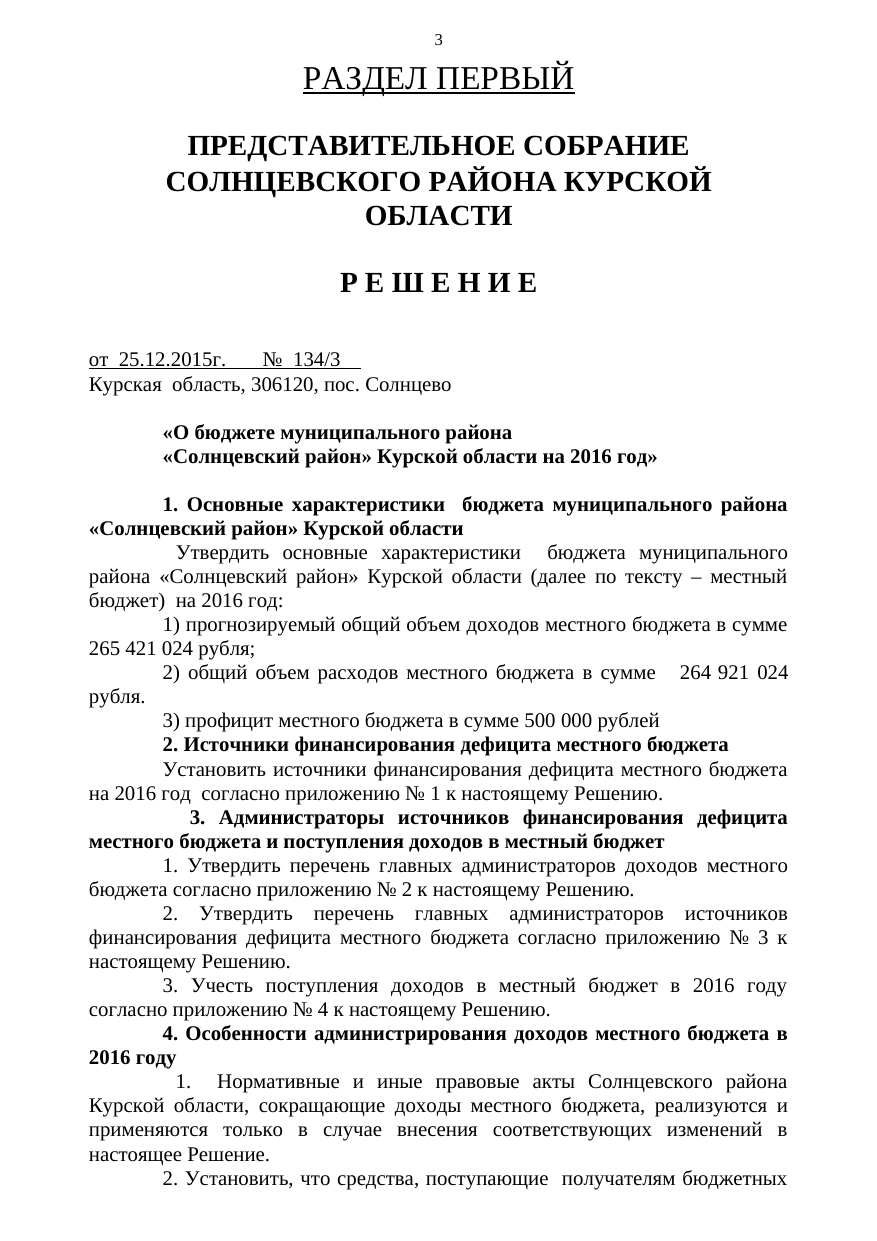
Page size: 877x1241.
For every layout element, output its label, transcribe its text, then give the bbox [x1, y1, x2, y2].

text 2) общий объем расходов местного бюджета в сумме 264 921 024 рубля. [89, 660, 788, 708]
text Утвердить основные характеристики бюджета муниципального района «Солнцевский район» Курской области (далее по тексту – местный бюджет) на 2016 год: [89, 540, 788, 612]
text 2. Источники финансирования дефицита местного бюджета [89, 732, 788, 756]
text 4. Особенности администрирования доходов местного бюджета в 2016 году [89, 1021, 788, 1069]
text Установить источники финансирования дефицита местного бюджета на 2016 год согласно приложению № 1 к настоящему Решению. [89, 756, 788, 804]
text «Солнцевский район» Курской области на 2016 год» [89, 444, 788, 468]
text 1. Утвердить перечень главных администраторов доходов местного бюджета согласно приложению № 2 к настоящему Решению. [89, 853, 788, 901]
text 1. Нормативные и иные правовые акты Солнцевского района Курской области, сокращающие доходы местного бюджета, реализуются и применяются только в случае внесения соответствующих изменений в настоящее Решение. [89, 1069, 788, 1166]
text 2. Утвердить перечень главных администраторов источников финансирования дефицита местного бюджета согласно приложению № 3 к настоящему Решению. [89, 901, 788, 973]
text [89, 1166, 788, 1189]
text ПРЕДСТАВИТЕЛЬНОЕ СОБРАНИЕ [89, 124, 788, 164]
text от 25.12.2015г. № 134/3 Курская область, 306120, пос. Солнцево [89, 347, 788, 396]
text РАЗДЕЛ ПЕРВЫЙ [89, 58, 788, 97]
text 3. Администраторы источников финансирования дефицита местного бюджета и поступления доходов в местный бюджет [89, 804, 788, 853]
text 1) прогнозируемый общий объем доходов местного бюджета в сумме 265 421 024 рубля; [89, 612, 788, 660]
text 3. Учесть поступления доходов в местный бюджет в 2016 году согласно приложению № 4 к настоящему Решению. [89, 973, 788, 1021]
text «О бюджете муниципального района [89, 419, 788, 444]
text 1. Основные характеристики бюджета муниципального района «Солнцевский район» Курской области [89, 492, 788, 540]
text Р Е Ш Е Н И Е [89, 265, 788, 298]
text СОЛНЦЕВСКОГО РАЙОНА КУРСКОЙ ОБЛАСТИ [89, 164, 788, 231]
text 3) профицит местного бюджета в сумме 500 000 рублей [89, 708, 788, 732]
